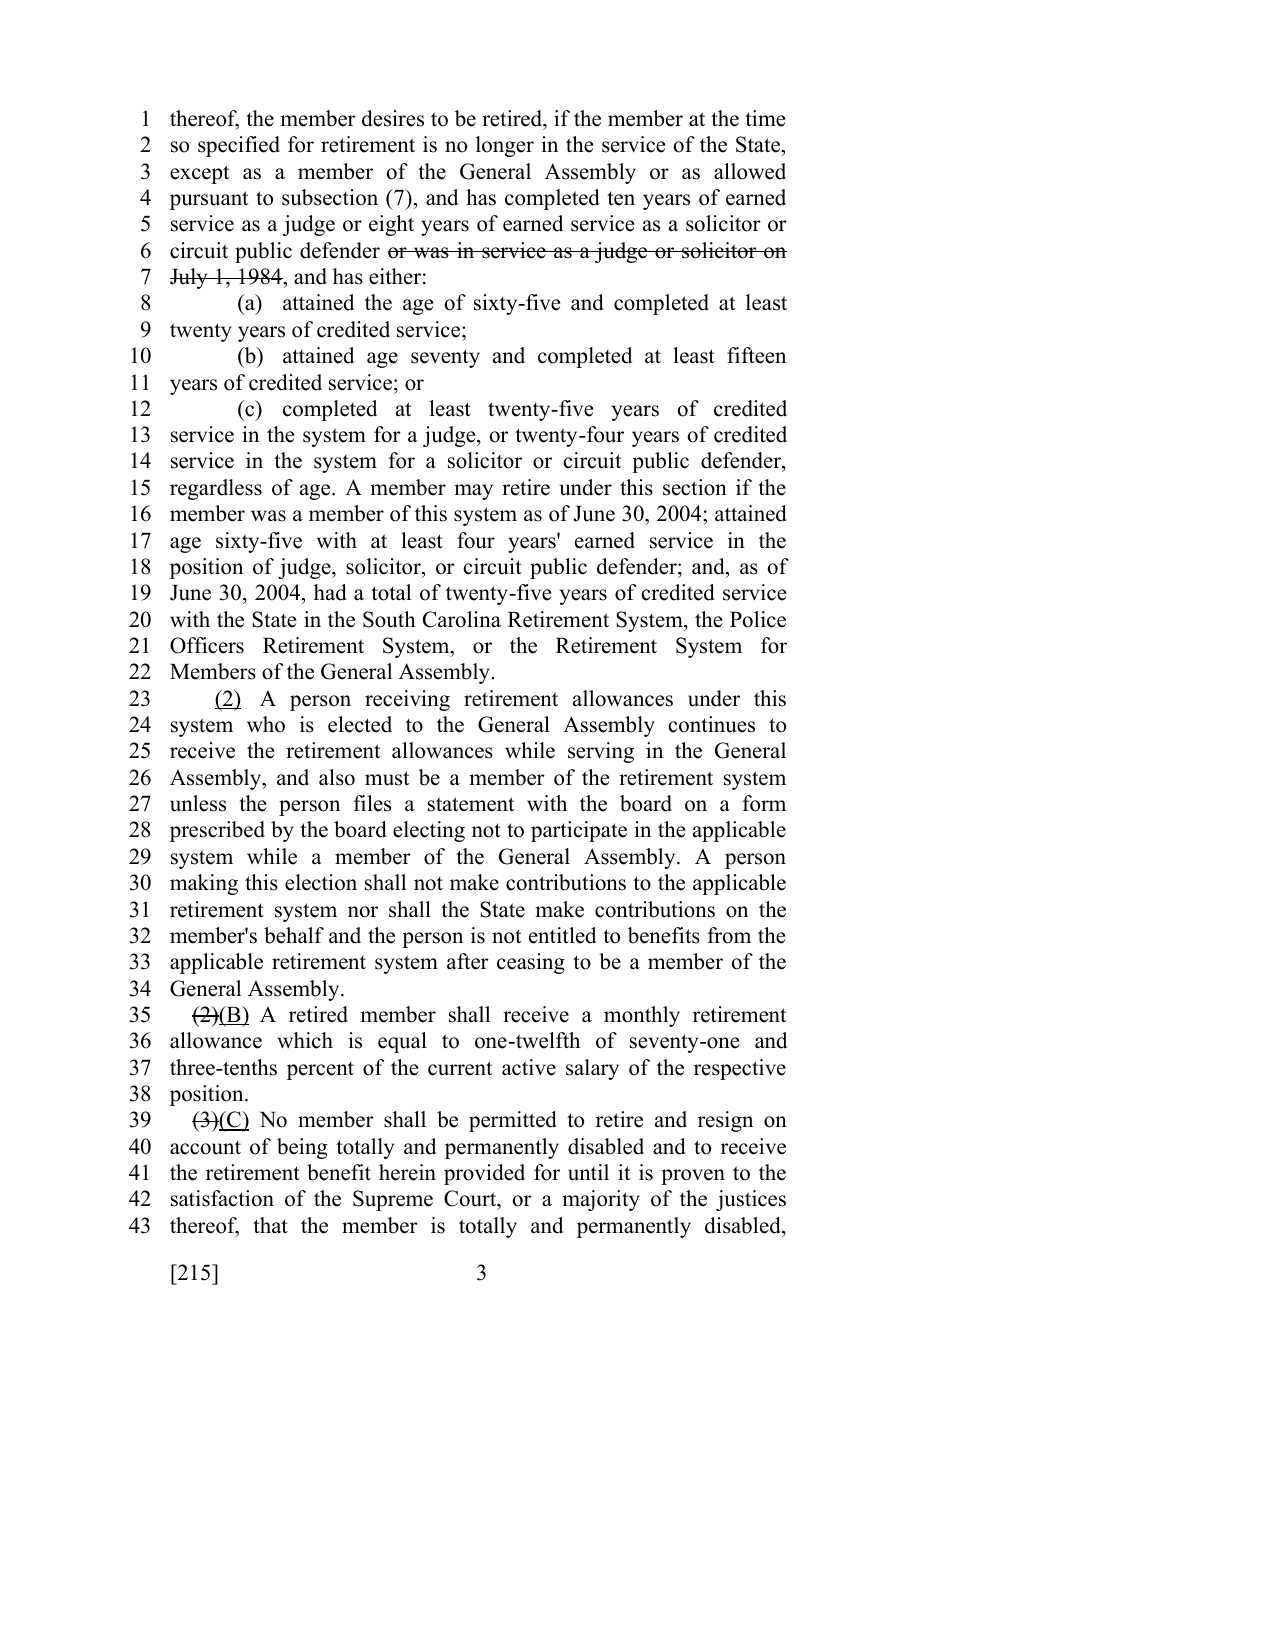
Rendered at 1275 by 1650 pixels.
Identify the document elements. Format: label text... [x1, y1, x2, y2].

text (2) A person receiving retirement allowances under this system who is elected to the General Assembly continues to receive the retirement allowances while serving in the General Assembly, and also must be a member of the retirement system unless the person files a statement with the board on a form prescribed by the board electing not to participate in the applicable system while a member of the General Assembly. A person making this election shall not make contributions to the applicable retirement system nor shall the State make contributions on the member's behalf and the person is not entitled to benefits from the applicable retirement system after ceasing to be a member of the General Assembly. [169, 685, 787, 1001]
text (2)(B) A retired member shall receive a monthly retirement allowance which is equal to one-twelfth of seventy-one and three-tenths percent of the current active salary of the respective position. [169, 1001, 787, 1106]
text (a) attained the age of sixty-five and completed at least twenty years of credited service; [169, 289, 787, 342]
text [169, 1106, 787, 1238]
text (c) completed at least twenty-five years of credited service in the system for a judge, or twenty-four years of credited service in the system for a solicitor or circuit public defender, regardless of age. A member may retire under this section if the member was a member of this system as of June 30, 2004; attained age sixty-five with at least four years' earned service in the position of judge, solicitor, or circuit public defender; and, as of June 30, 2004, had a total of twenty-five years of credited service with the State in the South Carolina Retirement System, the Police Officers Retirement System, or the Retirement System for Members of the General Assembly. [169, 395, 787, 685]
text (b) attained age seventy and completed at least fifteen years of credited service; or [169, 342, 787, 395]
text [169, 105, 787, 289]
